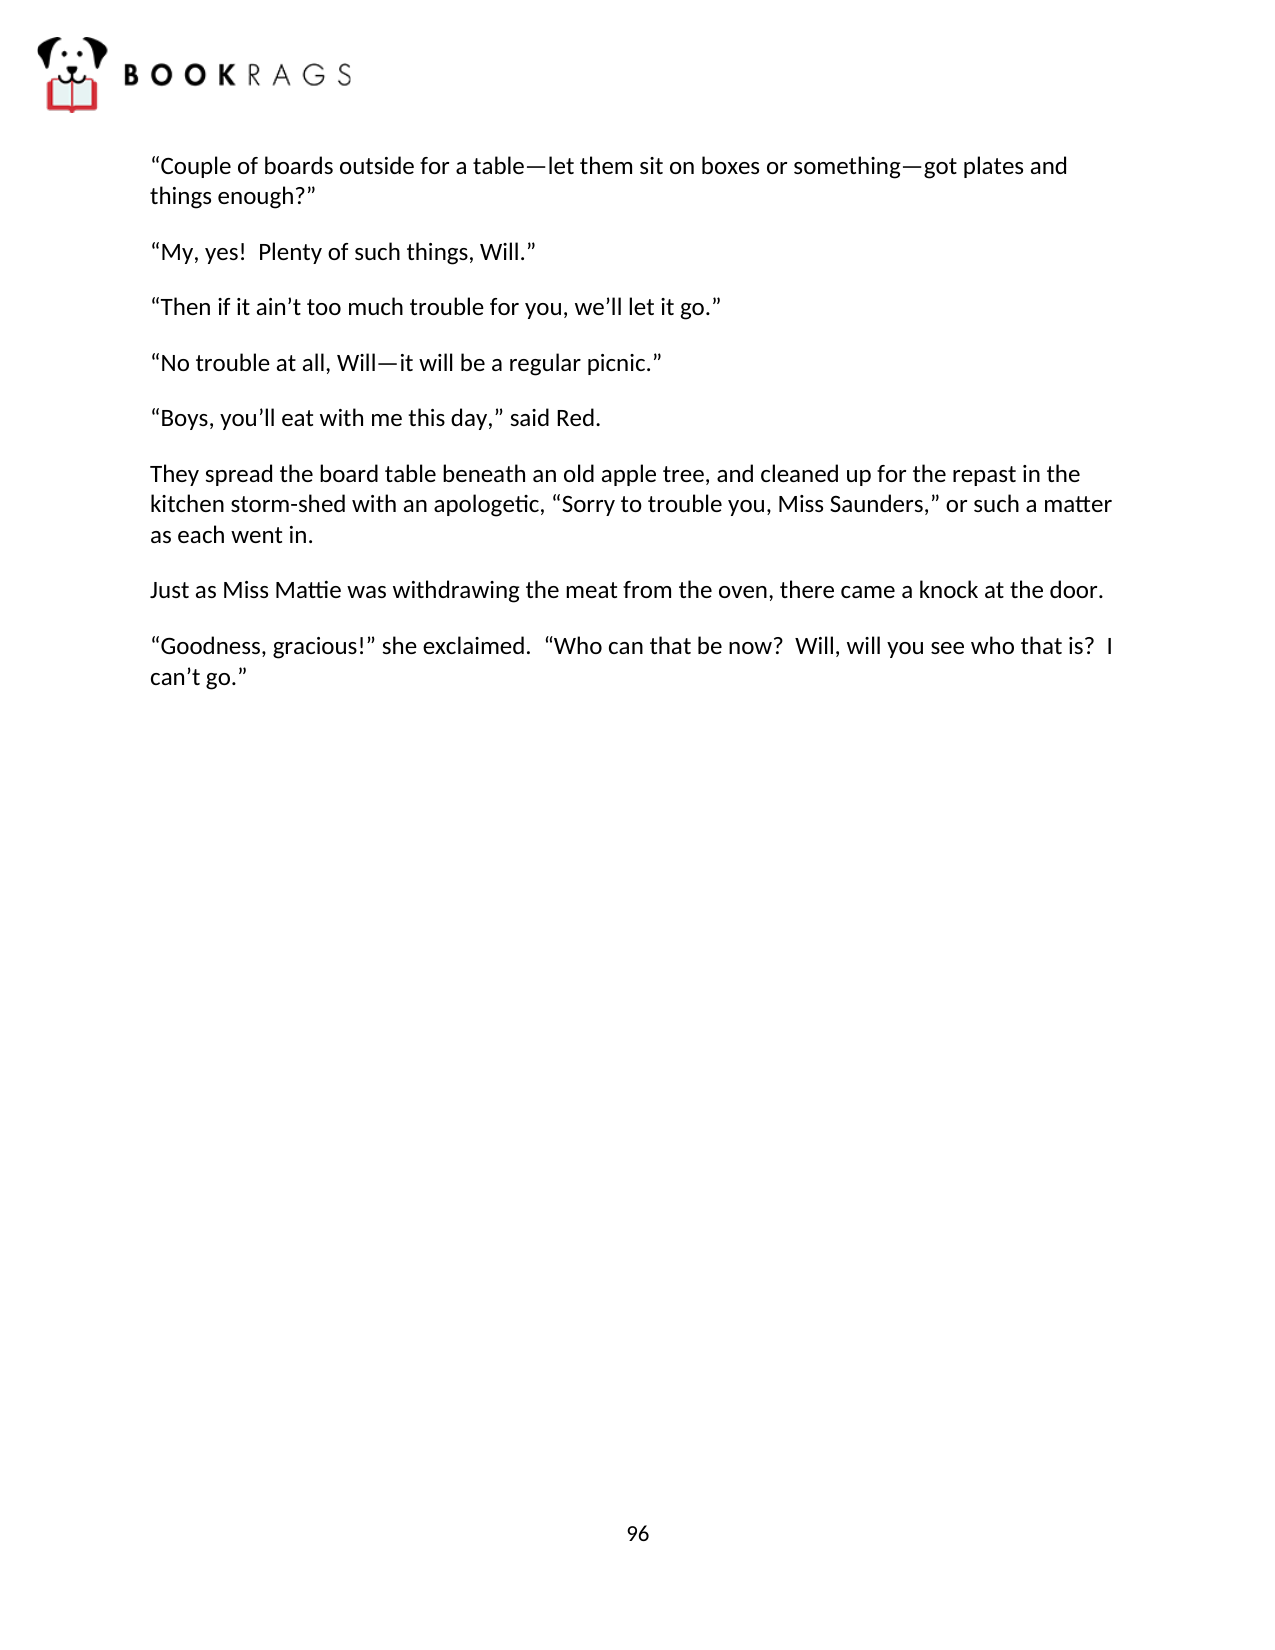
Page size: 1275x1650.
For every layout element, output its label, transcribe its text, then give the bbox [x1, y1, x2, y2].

text “No trouble at all, Will—­it will be a regular picnic.” [150, 347, 1125, 378]
picture [37, 37, 351, 113]
text “Goodness, gracious!” she exclaimed. “Who can that be now? Will, will you see who that is? I can’t go.” [150, 630, 1125, 691]
text “My, yes! Plenty of such things, Will.” [150, 236, 1125, 267]
text Just as Miss Mattie was withdrawing the meat from the oven, there came a knock at the door. [150, 575, 1125, 605]
text “Couple of boards outside for a table—­let them sit on boxes or something—­got plates and things enough?” [150, 150, 1125, 211]
text They spread the board table beneath an old apple tree, and cleaned up for the repast in the kitchen storm-shed with an apologetic, “Sorry to trouble you, Miss Saunders,” or such a matter as each went in. [150, 458, 1125, 550]
text “Then if it ain’t too much trouble for you, we’ll let it go.” [150, 292, 1125, 322]
text “Boys, you’ll eat with me this day,” said Red. [150, 403, 1125, 433]
